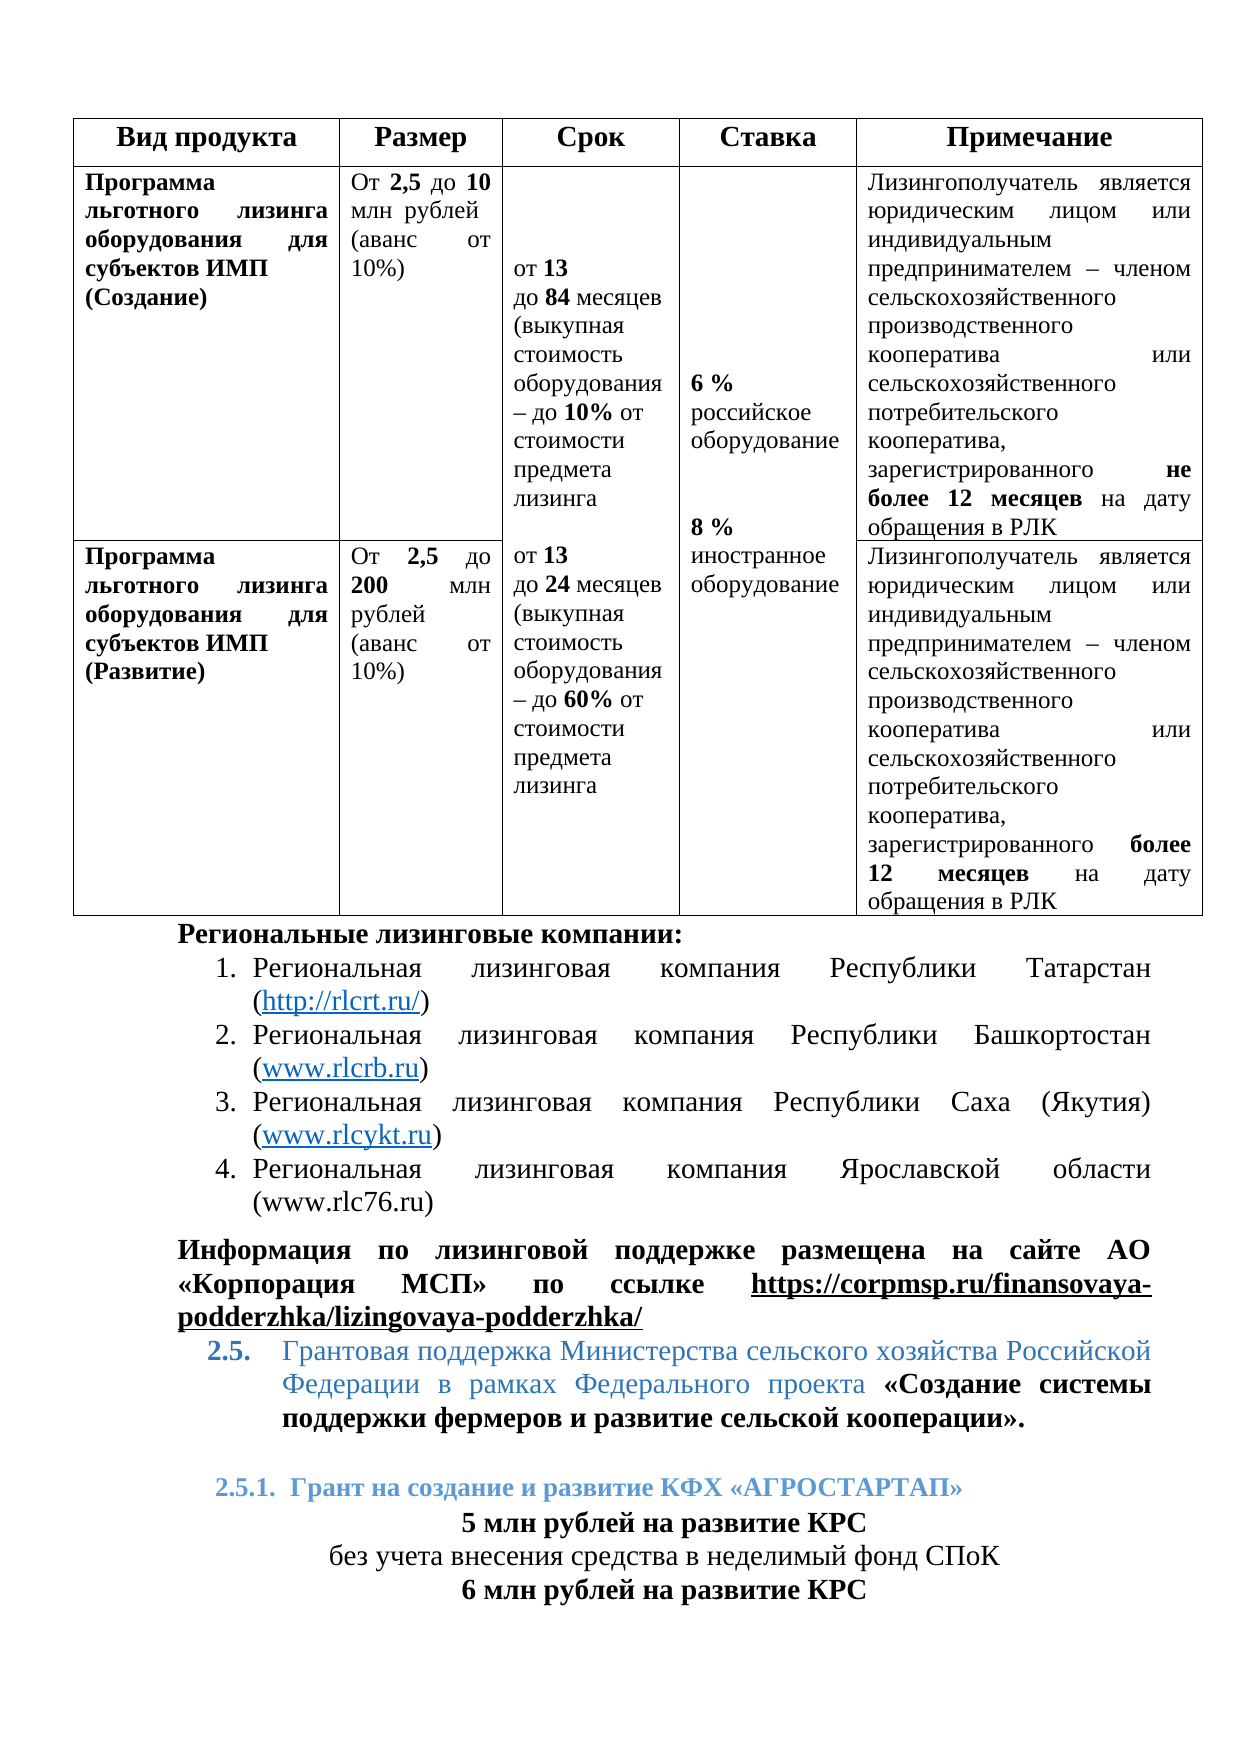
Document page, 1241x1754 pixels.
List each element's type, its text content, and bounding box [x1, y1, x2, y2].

table_cell от 13 до 84 месяцев (выкупная стоимость оборудования – до 10% от стоимости предмета лизинга от 13 до 24 месяцев (выкупная стоимость оборудования – до 60% от стоимости предмета лизинга [503, 167, 679, 915]
table_cell 6 % российское оборудование 8 % иностранное оборудование [680, 167, 856, 915]
table_header Срок [503, 119, 679, 166]
table_cell От 2,5 до 10 млн рублей (аванс от 10%) [340, 167, 502, 540]
table_cell Лизингополучатель является юридическим лицом или индивидуальным предпринимателем – членом сельскохозяйственного производственного кооператива или сельскохозяйственного потребительского кооператива, зарегистрированного более 12 месяцев на дату обращения в РЛК [857, 541, 1202, 915]
table_header Размер [340, 119, 502, 166]
list Региональная лизинговая компания Ярославской области (www.rlc76.ru) [215, 1151, 1152, 1218]
table_header Ставка [680, 119, 856, 166]
text 6 млн рублей на развитие КРС [177, 1572, 1152, 1606]
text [177, 1538, 1152, 1572]
text 5 млн рублей на развитие КРС [177, 1505, 1152, 1538]
list Региональная лизинговая компания Республики Татарстан (http://rlcrt.ru/) [215, 950, 1152, 1017]
list Региональная лизинговая компания Республики Саха (Якутия) (www.rlcykt.ru) [215, 1084, 1152, 1151]
list Грант на создание и развитие КФХ «АГРОСТАРТАП» [215, 1471, 1152, 1503]
table_cell Программа льготного лизинга оборудования для субъектов ИМП (Развитие) [74, 541, 339, 915]
table_cell Программа льготного лизинга оборудования для субъектов ИМП (Создание) [74, 167, 339, 540]
table_header Вид продукта [74, 119, 339, 166]
table_header Примечание [857, 119, 1202, 166]
list Грантовая поддержка Министерства сельского хозяйства Российской Федерации в рамках Федерального проекта «Создание системы поддержки фермеров и развитие сельской кооперации». [207, 1333, 1152, 1434]
table_cell От 2,5 до 200 млн рублей (аванс от 10%) [340, 541, 502, 915]
text Информация по лизинговой поддержке размещена на сайте АО «Корпорация МСП» по ссылке https://corpmsp.ru/finansovaya-podderzhka/lizingovaya-podderzhka/ [177, 1232, 1152, 1333]
list Региональная лизинговая компания Республики Башкортостан (www.rlcrb.ru) [215, 1017, 1152, 1084]
table_cell Лизингополучатель является юридическим лицом или индивидуальным предпринимателем – членом сельскохозяйственного производственного кооператива или сельскохозяйственного потребительского кооператива, зарегистрированного не более 12 месяцев на дату обращения в РЛК [857, 167, 1202, 540]
text Региональные лизинговые компании: [177, 916, 1152, 950]
